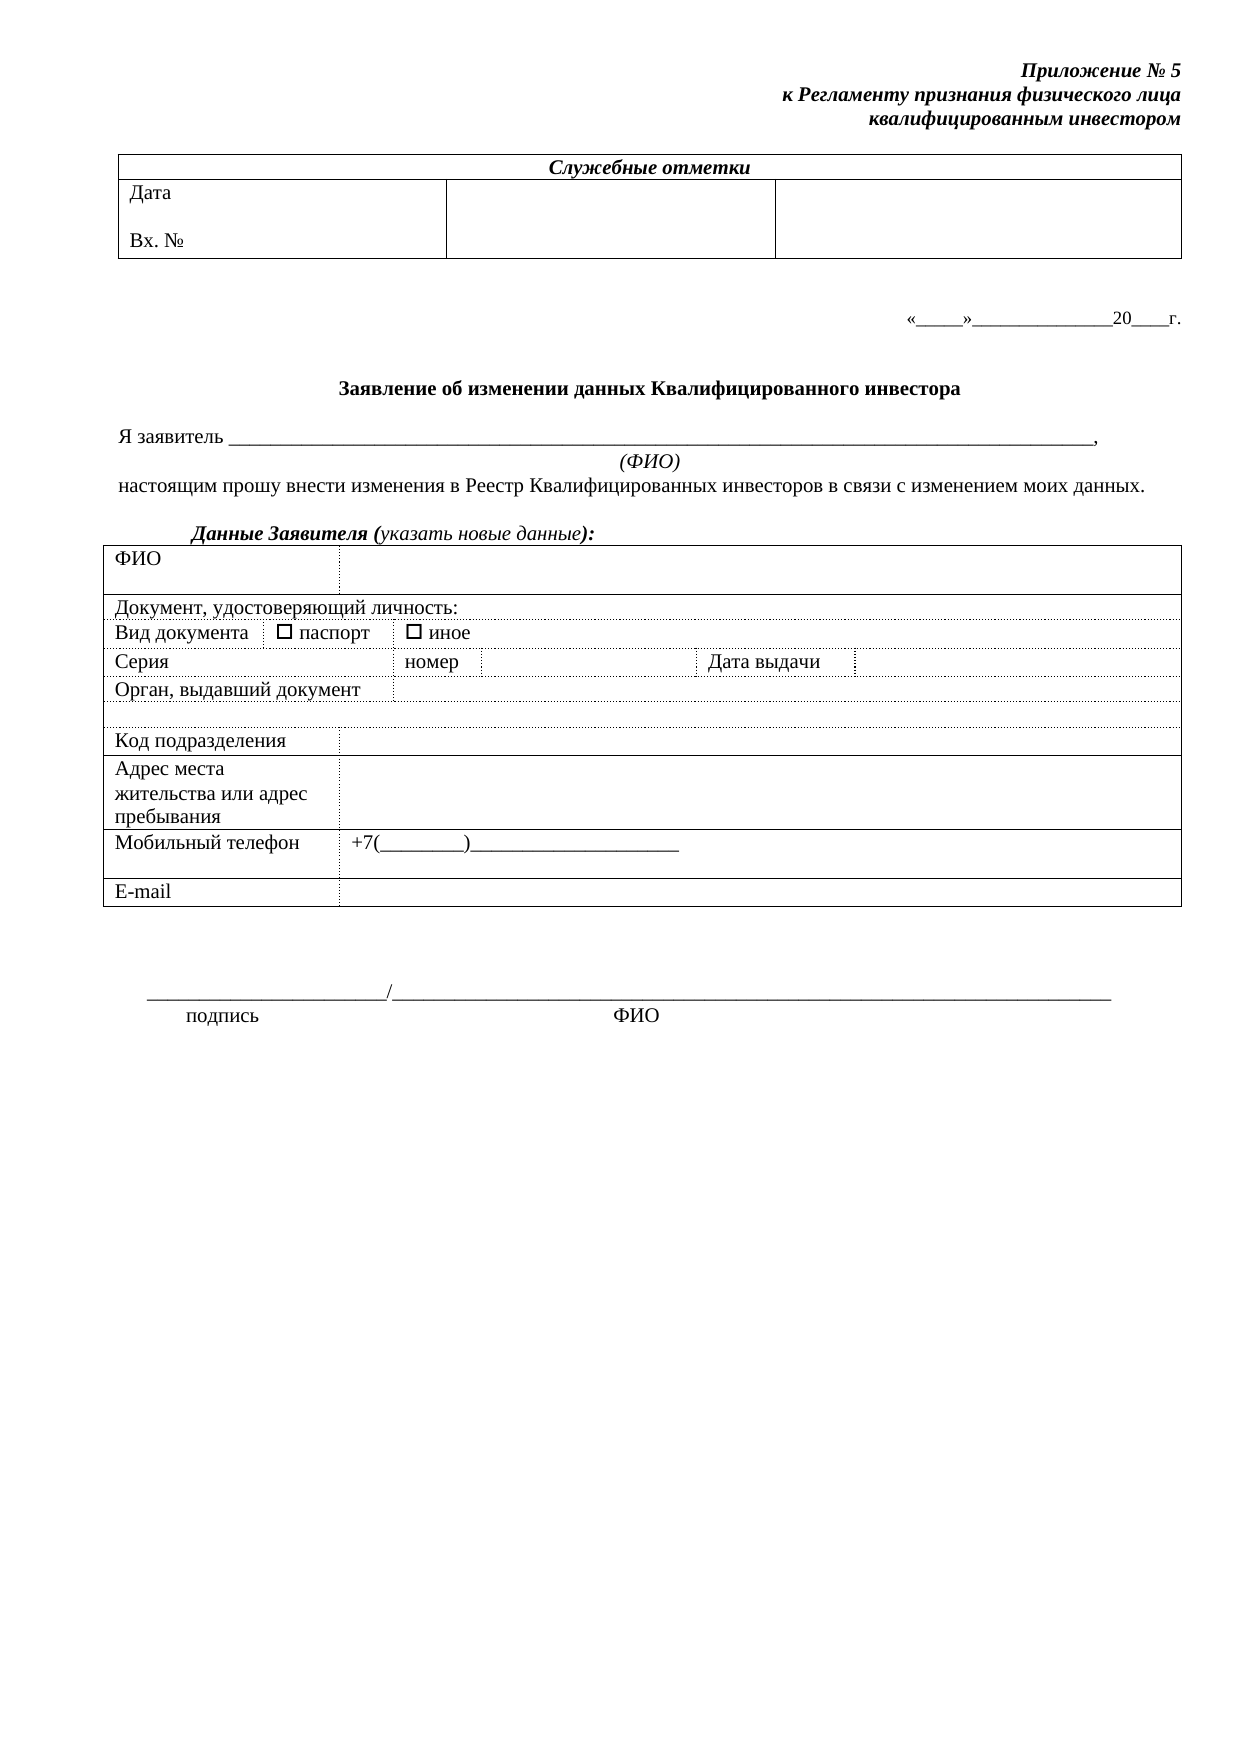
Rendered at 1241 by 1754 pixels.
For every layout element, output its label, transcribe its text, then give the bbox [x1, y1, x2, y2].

table_cell [340, 756, 1181, 828]
table_cell Дата выдачи [697, 648, 855, 676]
table_cell [104, 701, 1181, 727]
table_cell Вид документа [104, 619, 264, 648]
table_cell +7(________)____________________ [340, 830, 1181, 878]
table_cell Код подразделения [104, 727, 340, 755]
table_cell Документ, удостоверяющий личность: [104, 595, 1181, 619]
table_cell [340, 727, 1181, 755]
text подпись ФИО [118, 1003, 1181, 1027]
table_cell [340, 879, 1181, 906]
text _______________________/_____________________________________________________________________ [118, 979, 1144, 1003]
text Я заявитель ___________________________________________________________________________________, [118, 424, 1181, 448]
table_header Служебные отметки [119, 155, 1181, 179]
text к Регламенту признания физического лица [118, 82, 1181, 106]
table_cell [776, 180, 1181, 257]
table_cell [482, 648, 697, 676]
text настоящим прошу внести изменения в Реестр Квалифицированных инвесторов в связи с изменением моих данных. [118, 473, 1181, 497]
text Данные Заявителя (указать новые данные): [118, 521, 1181, 545]
text Заявление об изменении данных Квалифицированного инвестора [118, 376, 1181, 400]
table_cell Мобильный телефон [104, 830, 340, 878]
table_cell Орган, выдавший документ [104, 676, 393, 701]
text «_____»_______________20____г. [118, 307, 1181, 328]
text квалифицированным инвестором [118, 106, 1181, 130]
table_header [340, 546, 1181, 594]
text Приложение № 5 [118, 58, 1181, 82]
table_cell [855, 648, 1181, 676]
table_cell [393, 676, 1181, 701]
table_cell Дата Вх. № [119, 180, 446, 257]
table_cell паспорт [264, 619, 393, 648]
table_cell Адрес места жительства или адрес пребывания [104, 756, 340, 828]
table_cell [447, 180, 775, 257]
table_cell E-mail [104, 879, 340, 906]
table_cell номер [393, 648, 482, 676]
table_cell Серия [104, 648, 393, 676]
text (ФИО) [118, 448, 1181, 473]
table_header ФИО [104, 546, 340, 594]
table_cell иное [393, 619, 1181, 648]
